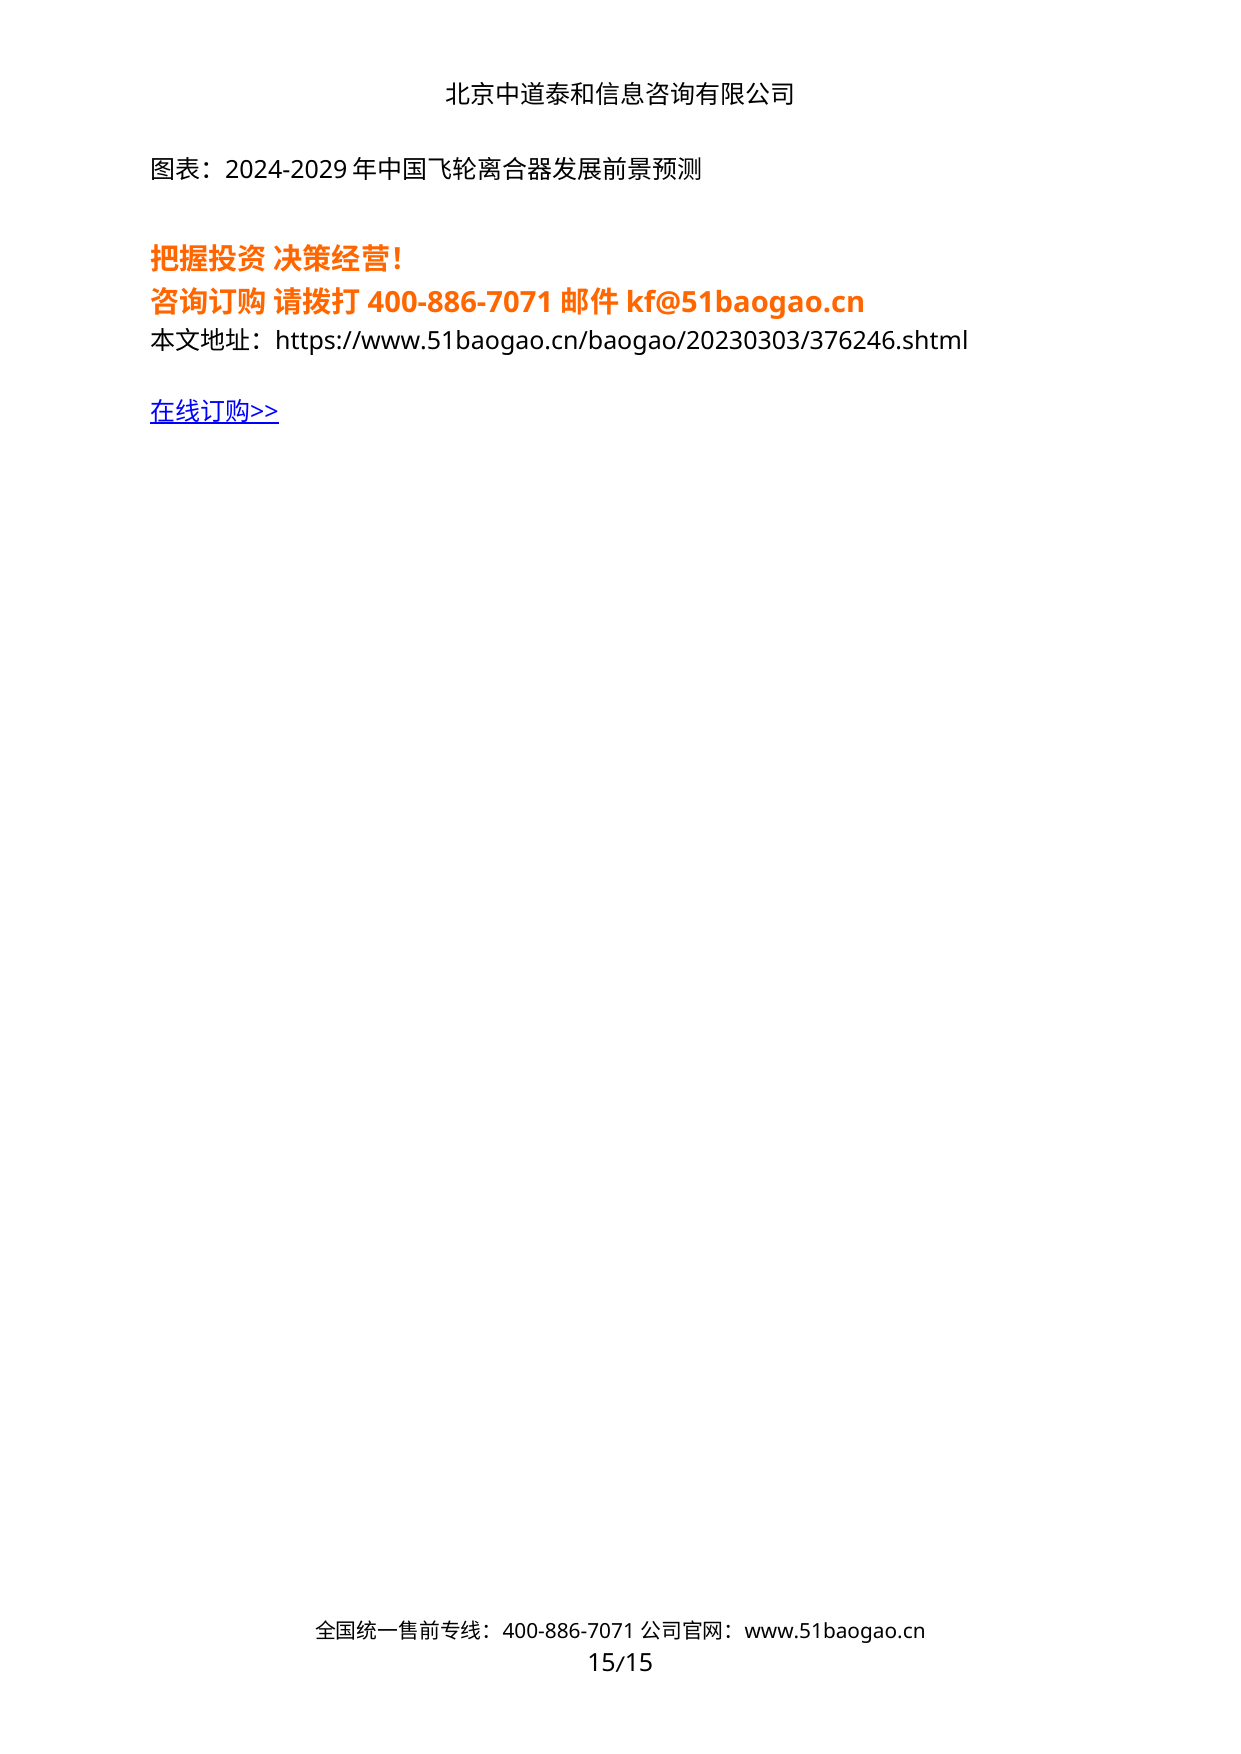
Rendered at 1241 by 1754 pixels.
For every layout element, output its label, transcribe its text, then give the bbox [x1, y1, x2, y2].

text 在线订购>> [150, 357, 1090, 427]
text 图表：2024-2029年中国飞轮离合器发展前景预测 [150, 150, 1090, 186]
text 把握投资 决策经营！咨询订购 请拨打 400-886-7071 邮件 kf@51baogao.cn本文地址：https://www.51baogao.cn/baogao/20230303/376246.shtml [150, 202, 1090, 357]
